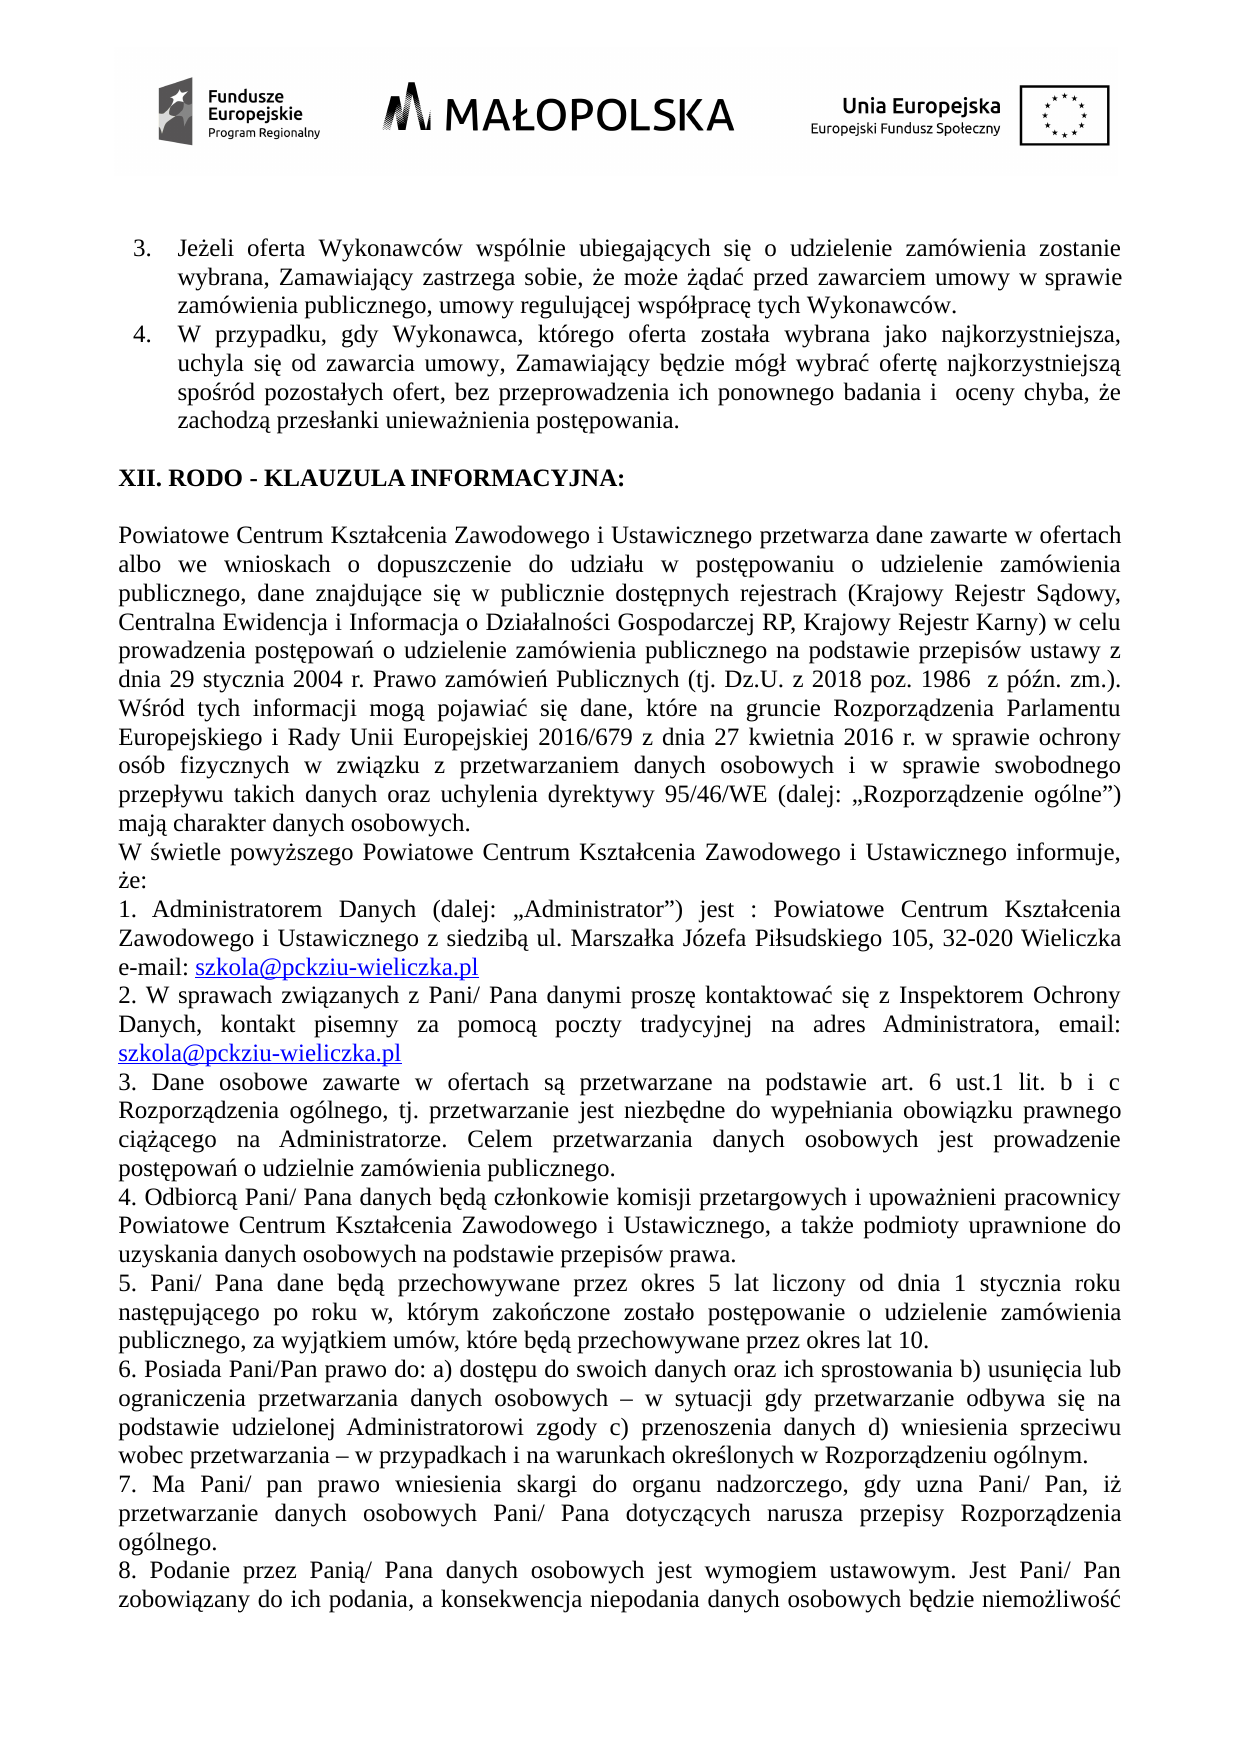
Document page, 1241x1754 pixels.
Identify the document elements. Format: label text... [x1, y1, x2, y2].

text 2. W sprawach związanych z Pani/ Pana danymi proszę kontaktować się z Inspektorem Ochrony Danych, kontakt pisemny za pomocą poczty tradycyjnej na adres Administratora, email: szkola@pckziu-wieliczka.pl [118, 980, 1122, 1067]
text 3. Dane osobowe zawarte w ofertach są przetwarzane na podstawie art. 6 ust.1 lit. b i c Rozporządzenia ogólnego, tj. przetwarzanie jest niezbędne do wypełniania obowiązku prawnego ciążącego na Administratorze. Celem przetwarzania danych osobowych jest prowadzenie postępowań o udzielnie zamówienia publicznego. [118, 1067, 1122, 1182]
text 4. Odbiorcą Pani/ Pana danych będą członkowie komisji przetargowych i upoważnieni pracownicy Powiatowe Centrum Kształcenia Zawodowego i Ustawicznego, a także podmioty uprawnione do uzyskania danych osobowych na podstawie przepisów prawa. [118, 1182, 1122, 1268]
text 6. Posiada Pani/Pan prawo do: a) dostępu do swoich danych oraz ich sprostowania b) usunięcia lub ograniczenia przetwarzania danych osobowych – w sytuacji gdy przetwarzanie odbywa się na podstawie udzielonej Administratorowi zgody c) przenoszenia danych d) wniesienia sprzeciwu wobec przetwarzania – w przypadkach i na warunkach określonych w Rozporządzeniu ogólnym. [118, 1354, 1122, 1469]
picture [114, 47, 1118, 176]
text XII. RODO - KLAUZULA INFORMACYJNA: [118, 463, 1122, 492]
text W świetle powyższego Powiatowe Centrum Kształcenia Zawodowego i Ustawicznego informuje, że: [118, 837, 1122, 894]
text Powiatowe Centrum Kształcenia Zawodowego i Ustawicznego przetwarza dane zawarte w ofertach albo we wnioskach o dopuszczenie do udziału w postępowaniu o udzielenie zamówienia publicznego, dane znajdujące się w publicznie dostępnych rejestrach (Krajowy Rejestr Sądowy, Centralna Ewidencja i Informacja o Działalności Gospodarczej RP, Krajowy Rejestr Karny) w celu prowadzenia postępowań o udzielenie zamówienia publicznego na podstawie przepisów ustawy z dnia 29 stycznia 2004 r. Prawo zamówień Publicznych (tj. Dz.U. z 2018 poz. 1986 z późn. zm.). Wśród tych informacji mogą pojawiać się dane, które na gruncie Rozporządzenia Parlamentu Europejskiego i Rady Unii Europejskiej 2016/679 z dnia 27 kwietnia 2016 r. w sprawie ochrony osób fizycznych w związku z przetwarzaniem danych osobowych i w sprawie swobodnego przepływu takich danych oraz uchylenia dyrektywy 95/46/WE (dalej: „Rozporządzenie ogólne”) mają charakter danych osobowych. [118, 520, 1122, 837]
list Jeżeli oferta Wykonawców wspólnie ubiegających się o udzielenie zamówienia zostanie wybrana, Zamawiający zastrzega sobie, że może żądać przed zawarciem umowy w sprawie zamówienia publicznego, umowy regulującej współpracę tych Wykonawców. [133, 233, 1122, 319]
list W przypadku, gdy Wykonawca, którego oferta została wybrana jako najkorzystniejsza, uchyla się od zawarcia umowy, Zamawiający będzie mógł wybrać ofertę najkorzystniejszą spośród pozostałych ofert, bez przeprowadzenia ich ponownego badania i oceny chyba, że zachodzą przesłanki unieważnienia postępowania. [133, 319, 1122, 434]
text 7. Ma Pani/ pan prawo wniesienia skargi do organu nadzorczego, gdy uzna Pani/ Pan, iż przetwarzanie danych osobowych Pani/ Pana dotyczących narusza przepisy Rozporządzenia ogólnego. [118, 1469, 1122, 1555]
text 5. Pani/ Pana dane będą przechowywane przez okres 5 lat liczony od dnia 1 stycznia roku następującego po roku w, którym zakończone zostało postępowanie o udzielenie zamówienia publicznego, za wyjątkiem umów, które będą przechowywane przez okres lat 10. [118, 1268, 1122, 1354]
text 1. Administratorem Danych (dalej: „Administrator”) jest : Powiatowe Centrum Kształcenia Zawodowego i Ustawicznego z siedzibą ul. Marszałka Józefa Piłsudskiego 105, 32-020 Wieliczka e-mail: szkola@pckziu-wieliczka.pl [118, 894, 1122, 980]
